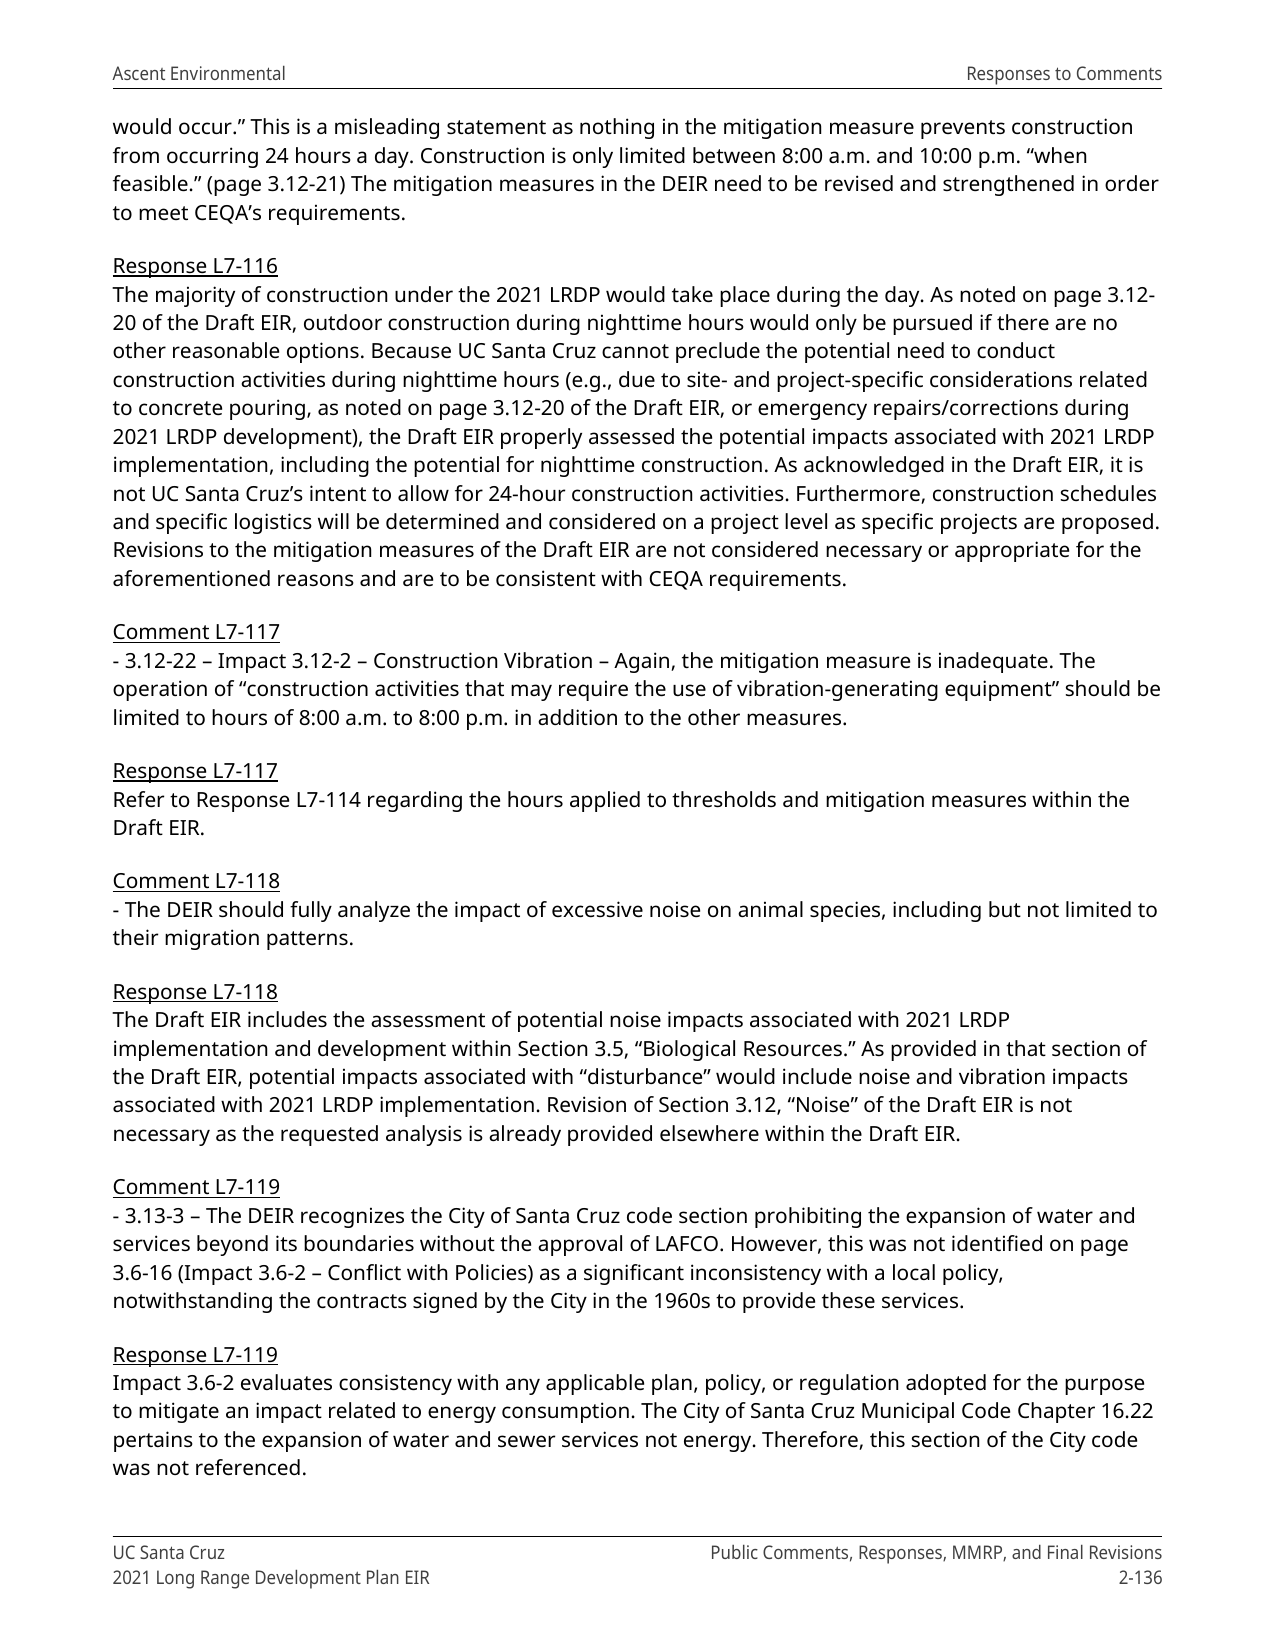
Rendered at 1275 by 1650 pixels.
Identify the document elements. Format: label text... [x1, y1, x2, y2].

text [112, 112, 1162, 226]
text - 3.12-22 – Impact 3.12-2 – Construction Vibration – Again, the mitigation measure is inadequate. The operation of “construction activities that may require the use of vibration-generating equipment” should be limited to hours of 8:00 a.m. to 8:00 p.m. in addition to the other measures. [112, 646, 1162, 731]
subtitle Response L7-116 [112, 251, 1162, 280]
subtitle Comment L7-119 [112, 1172, 1162, 1201]
subtitle Response L7-119 [112, 1340, 1162, 1368]
text The Draft EIR includes the assessment of potential noise impacts associated with 2021 LRDP implementation and development within Section 3.5, “Biological Resources.” As provided in that section of the Draft EIR, potential impacts associated with “disturbance” would include noise and vibration impacts associated with 2021 LRDP implementation. Revision of Section 3.12, “Noise” of the Draft EIR is not necessary as the requested analysis is already provided elsewhere within the Draft EIR. [112, 1005, 1162, 1147]
subtitle Comment L7-117 [112, 617, 1162, 646]
subtitle Response L7-118 [112, 977, 1162, 1005]
subtitle Comment L7-118 [112, 867, 1162, 895]
subtitle Response L7-117 [112, 756, 1162, 785]
text Refer to Response L7-114 regarding the hours applied to thresholds and mitigation measures within the Draft EIR. [112, 785, 1162, 842]
text - 3.13-3 – The DEIR recognizes the City of Santa Cruz code section prohibiting the expansion of water and services beyond its boundaries without the approval of LAFCO. However, this was not identified on page 3.6-16 (Impact 3.6-2 – Conflict with Policies) as a significant inconsistency with a local policy, notwithstanding the contracts signed by the City in the 1960s to provide these services. [112, 1201, 1162, 1315]
text Impact 3.6-2 evaluates consistency with any applicable plan, policy, or regulation adopted for the purpose to mitigate an impact related to energy consumption. The City of Santa Cruz Municipal Code Chapter 16.22 pertains to the expansion of water and sewer services not energy. Therefore, this section of the City code was not referenced. [112, 1368, 1162, 1482]
text The majority of construction under the 2021 LRDP would take place during the day. As noted on page 3.12-20 of the Draft EIR, outdoor construction during nighttime hours would only be pursued if there are no other reasonable options. Because UC Santa Cruz cannot preclude the potential need to conduct construction activities during nighttime hours (e.g., due to site- and project-specific considerations related to concrete pouring, as noted on page 3.12-20 of the Draft EIR, or emergency repairs/corrections during 2021 LRDP development), the Draft EIR properly assessed the potential impacts associated with 2021 LRDP implementation, including the potential for nighttime construction. As acknowledged in the Draft EIR, it is not UC Santa Cruz’s intent to allow for 24-hour construction activities. Furthermore, construction schedules and specific logistics will be determined and considered on a project level as specific projects are proposed. Revisions to the mitigation measures of the Draft EIR are not considered necessary or appropriate for the aforementioned reasons and are to be consistent with CEQA requirements. [112, 280, 1162, 592]
text - The DEIR should fully analyze the impact of excessive noise on animal species, including but not limited to their migration patterns. [112, 895, 1162, 952]
